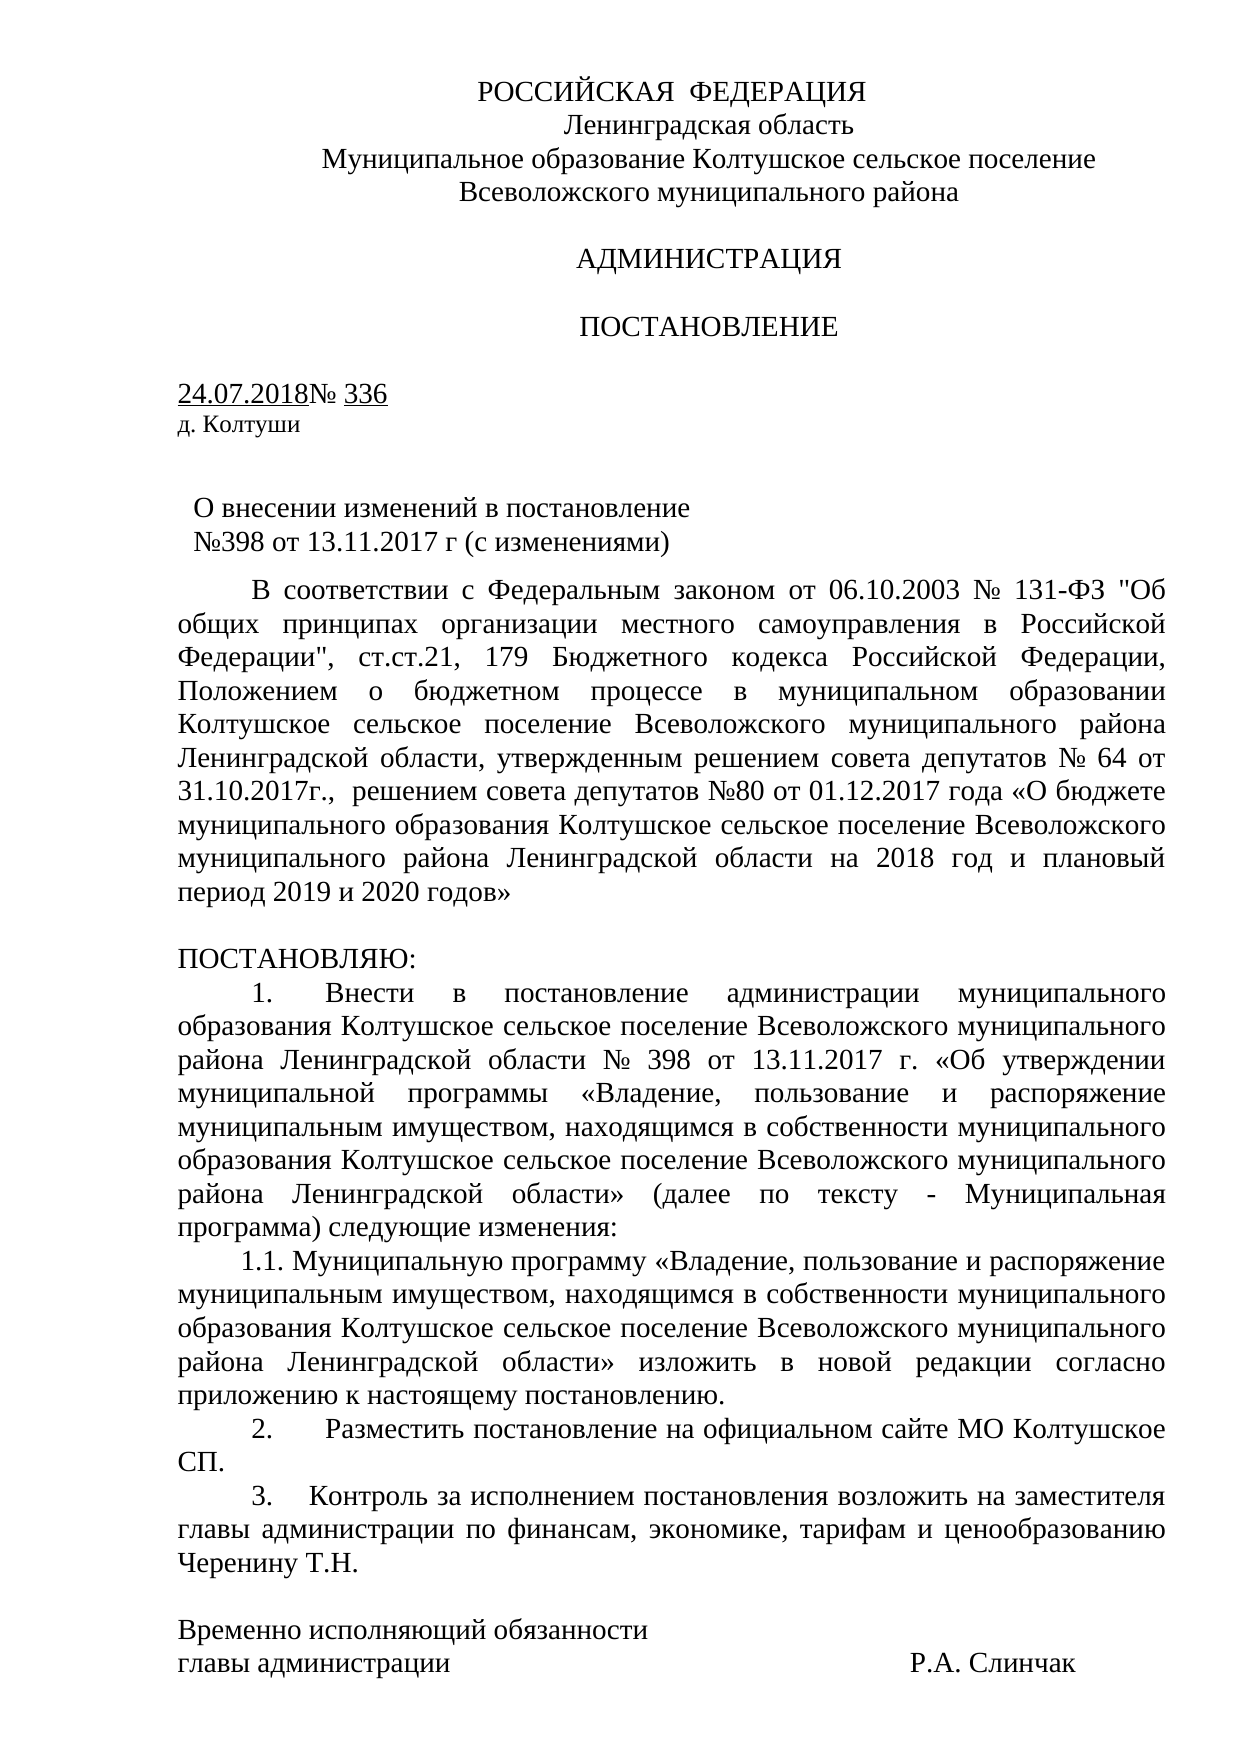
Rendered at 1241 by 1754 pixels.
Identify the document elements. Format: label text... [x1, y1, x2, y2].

text д. Колтуши [177, 409, 1167, 438]
text 1.1. Муниципальную программу «Владение, пользование и распоряжение муниципальным имуществом, находящимся в собственности муниципального образования Колтушское сельское поселение Всеволожского муниципального района Ленинградской области» изложить в новой редакции согласно приложению к настоящему постановлению. [177, 1243, 1167, 1411]
text АДМИНИСТРАЦИЯ [177, 242, 1167, 275]
text Временно исполняющий обязанности [177, 1612, 1167, 1646]
text ПОСТАНОВЛЕНИЕ [177, 309, 1167, 342]
text Ленинградская область [177, 107, 1167, 141]
text ПОСТАНОВЛЯЮ: [177, 941, 1167, 975]
text РОССИЙСКАЯ ФЕДЕРАЦИЯ [177, 74, 1167, 107]
text главы администрации Р.А. Слинчак [177, 1646, 1167, 1679]
text В соответствии с Федеральным законом от 06.10.2003 № 131-ФЗ "Об общих принципах организации местного самоуправления в Российской Федерации", ст.ст.21, 179 Бюджетного кодекса Российской Федерации, Положением о бюджетном процессе в муниципальном образовании Колтушское сельское поселение Всеволожского муниципального района Ленинградской области, утвержденным решением совета депутатов № 64 от 31.10.2017г., решением совета депутатов №80 от 01.12.2017 года «О бюджете муниципального образования Колтушское сельское поселение Всеволожского муниципального района Ленинградской области на 2018 год и плановый период 2019 и 2020 годов» [177, 572, 1167, 908]
list Внести в постановление администрации муниципального образования Колтушское сельское поселение Всеволожского муниципального района Ленинградской области № 398 от 13.11.2017 г. «Об утверждении муниципальной программы «Владение, пользование и распоряжение муниципальным имуществом, находящимся в собственности муниципального образования Колтушское сельское поселение Всеволожского муниципального района Ленинградской области» (далее по тексту - Муниципальная программа) следующие изменения: [177, 975, 1167, 1243]
text Всеволожского муниципального района [177, 174, 1167, 208]
text Муниципальное образование Колтушское сельское поселение [177, 141, 1167, 174]
text 3. Контроль за исполнением постановления возложить на заместителя главы администрации по финансам, экономике, тарифам и ценообразованию Черенину Т.Н. [177, 1478, 1167, 1578]
list Разместить постановление на официальном сайте МО Колтушское СП. [177, 1411, 1167, 1478]
text 24.07.2018№ 336 [177, 376, 1167, 409]
